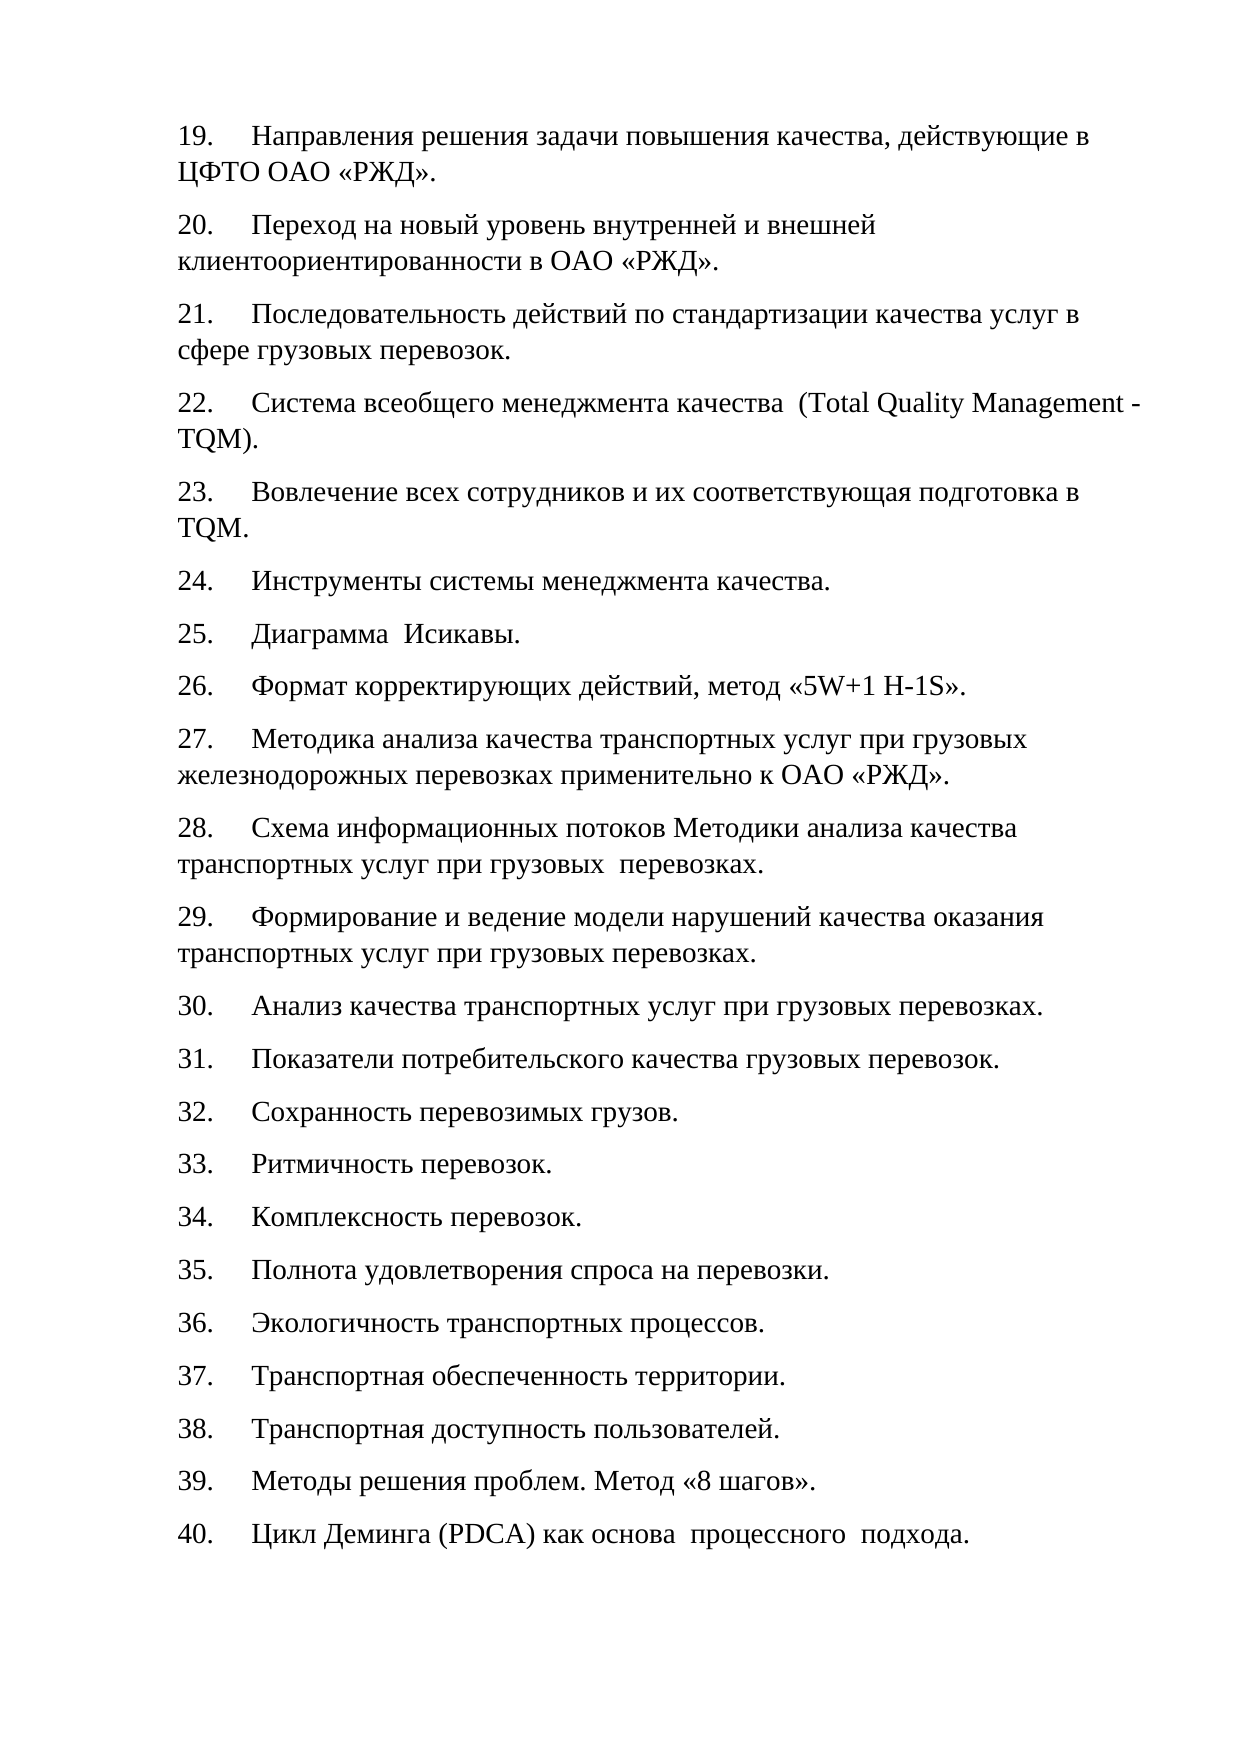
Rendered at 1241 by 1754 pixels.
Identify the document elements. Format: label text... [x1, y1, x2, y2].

text 28. Схема информационных потоков Методики анализа качества транспортных услуг при грузовых перевозках. [177, 810, 1152, 880]
text 32. Сохранность перевозимых грузов. [177, 1094, 1152, 1127]
text 24. Инструменты системы менеджмента качества. [177, 563, 1152, 596]
text 23. Вовлечение всех сотрудников и их соответствующая подготовка в TQM. [177, 474, 1152, 544]
text 30. Анализ качества транспортных услуг при грузовых перевозках. [177, 988, 1152, 1022]
text 25. Диаграмма Исикавы. [177, 616, 1152, 649]
text 39. Методы решения проблем. Метод «8 шагов». [177, 1463, 1152, 1497]
text 38. Транспортная доступность пользователей. [177, 1411, 1152, 1444]
text 20. Переход на новый уровень внутренней и внешней клиентоориентированности в ОАО «РЖД». [177, 207, 1152, 277]
text 35. Полнота удовлетворения спроса на перевозки. [177, 1252, 1152, 1286]
text 33. Ритмичность перевозок. [177, 1147, 1152, 1180]
text 36. Экологичность транспортных процессов. [177, 1305, 1152, 1339]
text 19. Направления решения задачи повышения качества, действующие в ЦФТО ОАО «РЖД». [177, 118, 1152, 188]
text 40. Цикл Деминга (PDCA) как основа процессного подхода. [177, 1516, 1152, 1550]
text 34. Комплексность перевозок. [177, 1199, 1152, 1233]
text 22. Система всеобщего менеджмента качества (Total Quality Management - TQM). [177, 385, 1152, 455]
text 29. Формирование и ведение модели нарушений качества оказания транспортных услуг при грузовых перевозках. [177, 899, 1152, 969]
text 37. Транспортная обеспеченность территории. [177, 1358, 1152, 1391]
text 27. Методика анализа качества транспортных услуг при грузовых железнодорожных перевозках применительно к ОАО «РЖД». [177, 721, 1152, 791]
text 31. Показатели потребительского качества грузовых перевозок. [177, 1041, 1152, 1074]
text 21. Последовательность действий по стандартизации качества услуг в сфере грузовых перевозок. [177, 296, 1152, 366]
text 26. Формат корректирующих действий, метод «5W+1 Н-1S». [177, 668, 1152, 702]
